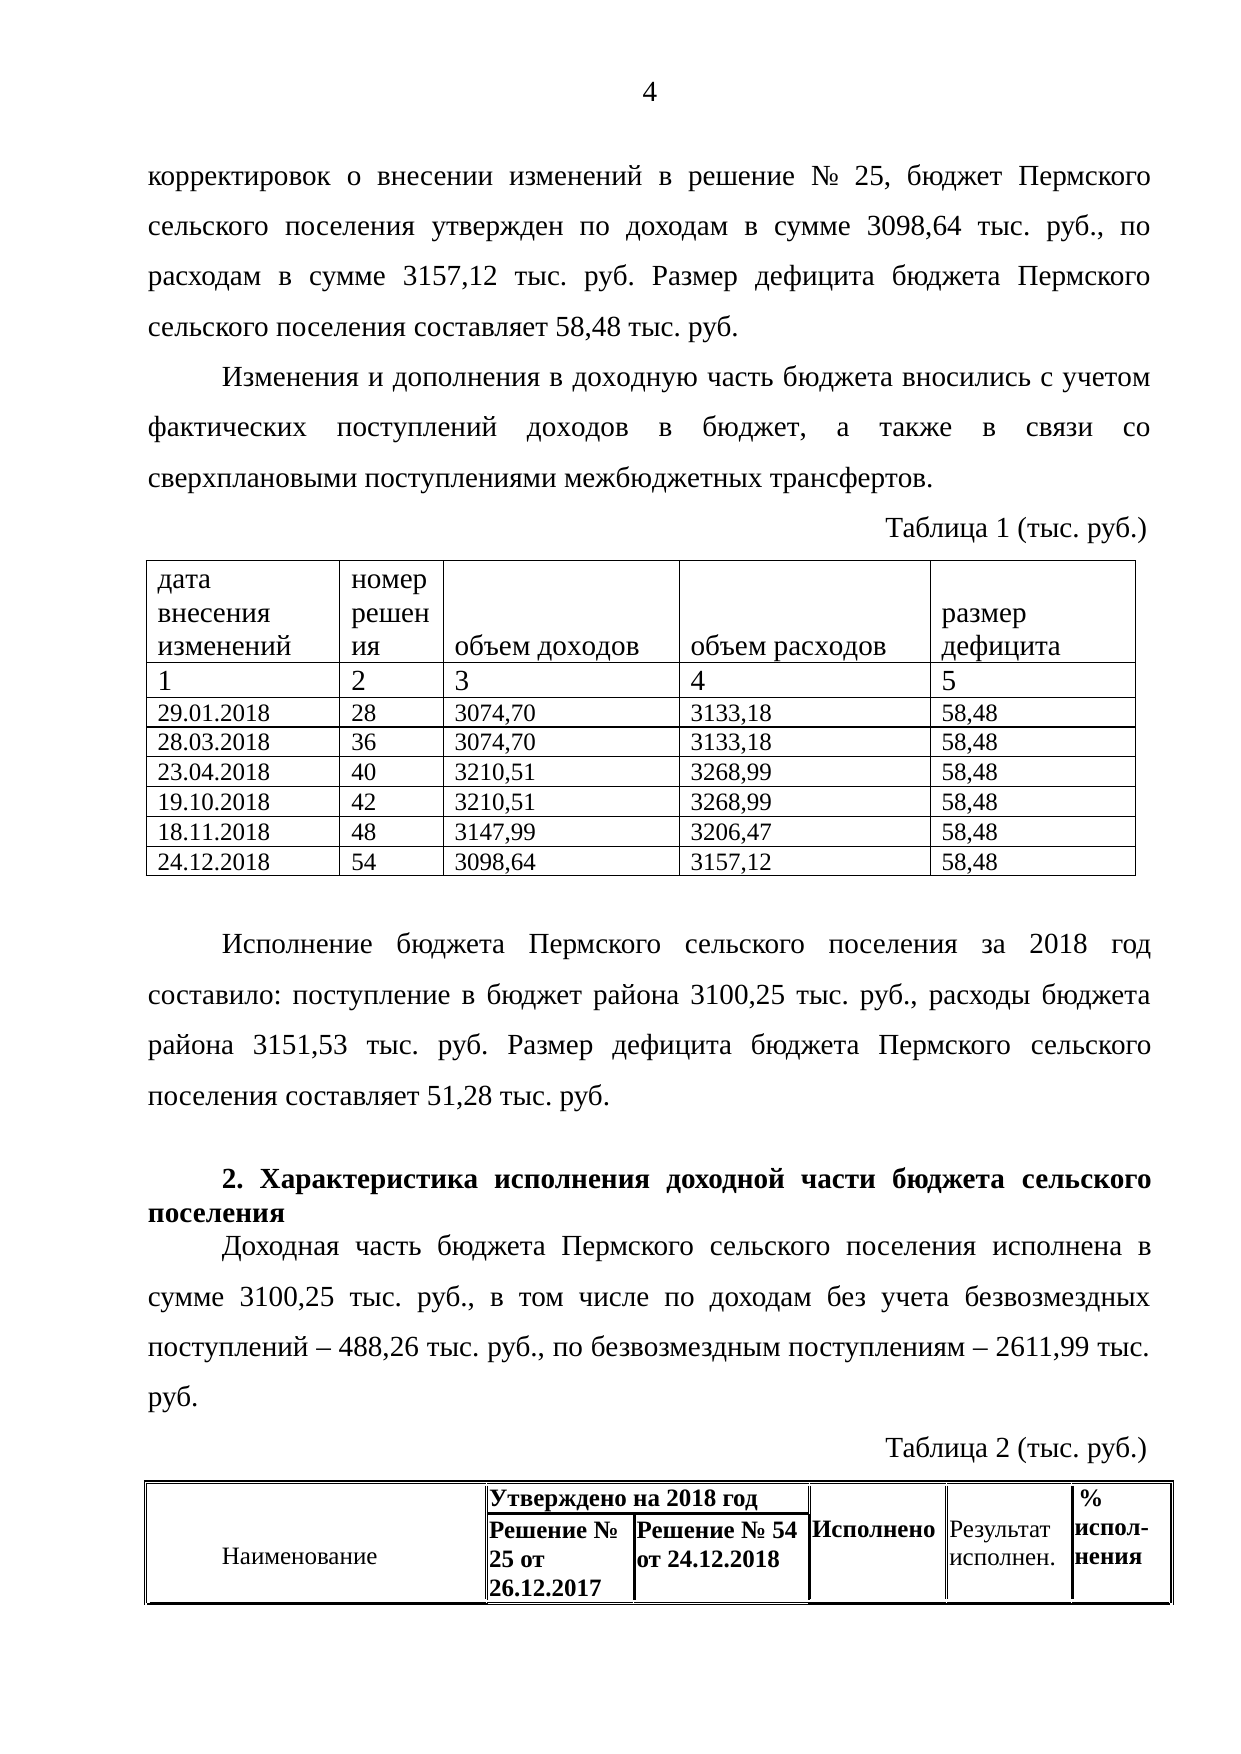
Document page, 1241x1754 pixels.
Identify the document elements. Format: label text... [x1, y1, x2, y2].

table_header Исполнено [810, 1484, 947, 1602]
table_cell 3210,51 [444, 757, 679, 786]
table_cell 3074,70 [444, 728, 679, 756]
table_header номер решения [340, 561, 443, 662]
table_cell 36 [340, 728, 443, 756]
table_cell 24.12.2018 [147, 847, 339, 875]
table_cell 19.10.2018 [147, 787, 339, 816]
table_header дата внесения изменений [147, 561, 339, 662]
table_header объем расходов [680, 561, 930, 662]
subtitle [148, 118, 1152, 342]
table_header Наименование [147, 1484, 487, 1602]
table_cell 3074,70 [444, 698, 679, 726]
subtitle Доходная часть бюджета Пермского сельского поселения исполнена в сумме 3100,25 тыс. руб., в том числе по доходам без учета безвозмездных поступлений – 488,26 тыс. руб., по безвозмездным поступлениям – 2611,99 тыс. руб. [148, 1228, 1152, 1413]
table_cell 28 [340, 698, 443, 726]
table_cell 5 [931, 663, 1135, 697]
table_cell 23.04.2018 [147, 757, 339, 786]
subtitle Таблица 1 (тыс. руб.) [148, 510, 1152, 543]
table_cell 3210,51 [444, 787, 679, 816]
table_cell 29.01.2018 [147, 698, 339, 726]
table_header Утверждено на 2018 год [487, 1484, 809, 1512]
table_cell 3098,64 [444, 847, 679, 875]
table_cell 3147,99 [444, 817, 679, 846]
table_cell 42 [340, 787, 443, 816]
table_cell 18.11.2018 [147, 817, 339, 846]
table_cell Решение № 54 от 24.12.2018 [634, 1515, 809, 1602]
table_cell 3206,47 [680, 817, 930, 846]
table_cell 58,48 [931, 817, 1135, 846]
table_cell 1 [147, 663, 339, 697]
table_header размер дефицита [931, 561, 1135, 662]
table_header % испол-нения [1072, 1484, 1170, 1602]
table_cell 40 [340, 757, 443, 786]
subtitle Таблица 2 (тыс. руб.) [148, 1430, 1152, 1463]
table_cell 3133,18 [680, 728, 930, 756]
table_cell Решение № 25 от 26.12.2017 [487, 1515, 634, 1602]
table_cell 48 [340, 817, 443, 846]
table_cell 4 [680, 663, 930, 697]
table_cell 28.03.2018 [147, 728, 339, 756]
table_cell 58,48 [931, 787, 1135, 816]
table_cell 3133,18 [680, 698, 930, 726]
subtitle 2. Характеристика исполнения доходной части бюджета сельского поселения [148, 1161, 1152, 1228]
table_cell 58,48 [931, 728, 1135, 756]
table_cell 54 [340, 847, 443, 875]
table_cell 2 [340, 663, 443, 697]
table_header Результат исполнен. [947, 1482, 1072, 1602]
table_cell 58,48 [931, 698, 1135, 726]
table_cell 58,48 [931, 847, 1135, 875]
table_cell 3 [444, 663, 679, 697]
subtitle Исполнение бюджета Пермского сельского поселения за 2018 год составило: поступление в бюджет района 3100,25 тыс. руб., расходы бюджета района 3151,53 тыс. руб. Размер дефицита бюджета Пермского сельского поселения составляет 51,28 тыс. руб. [148, 927, 1152, 1111]
table_cell 3268,99 [680, 757, 930, 786]
table_cell 3157,12 [680, 847, 930, 875]
table_header объем доходов [444, 561, 679, 662]
table_cell 58,48 [931, 757, 1135, 786]
table_cell 3268,99 [680, 787, 930, 816]
text Изменения и дополнения в доходную часть бюджета вносились с учетом фактических поступлений доходов в бюджет, а также в связи со сверхплановыми поступлениями межбюджетных трансфертов. [148, 359, 1152, 493]
